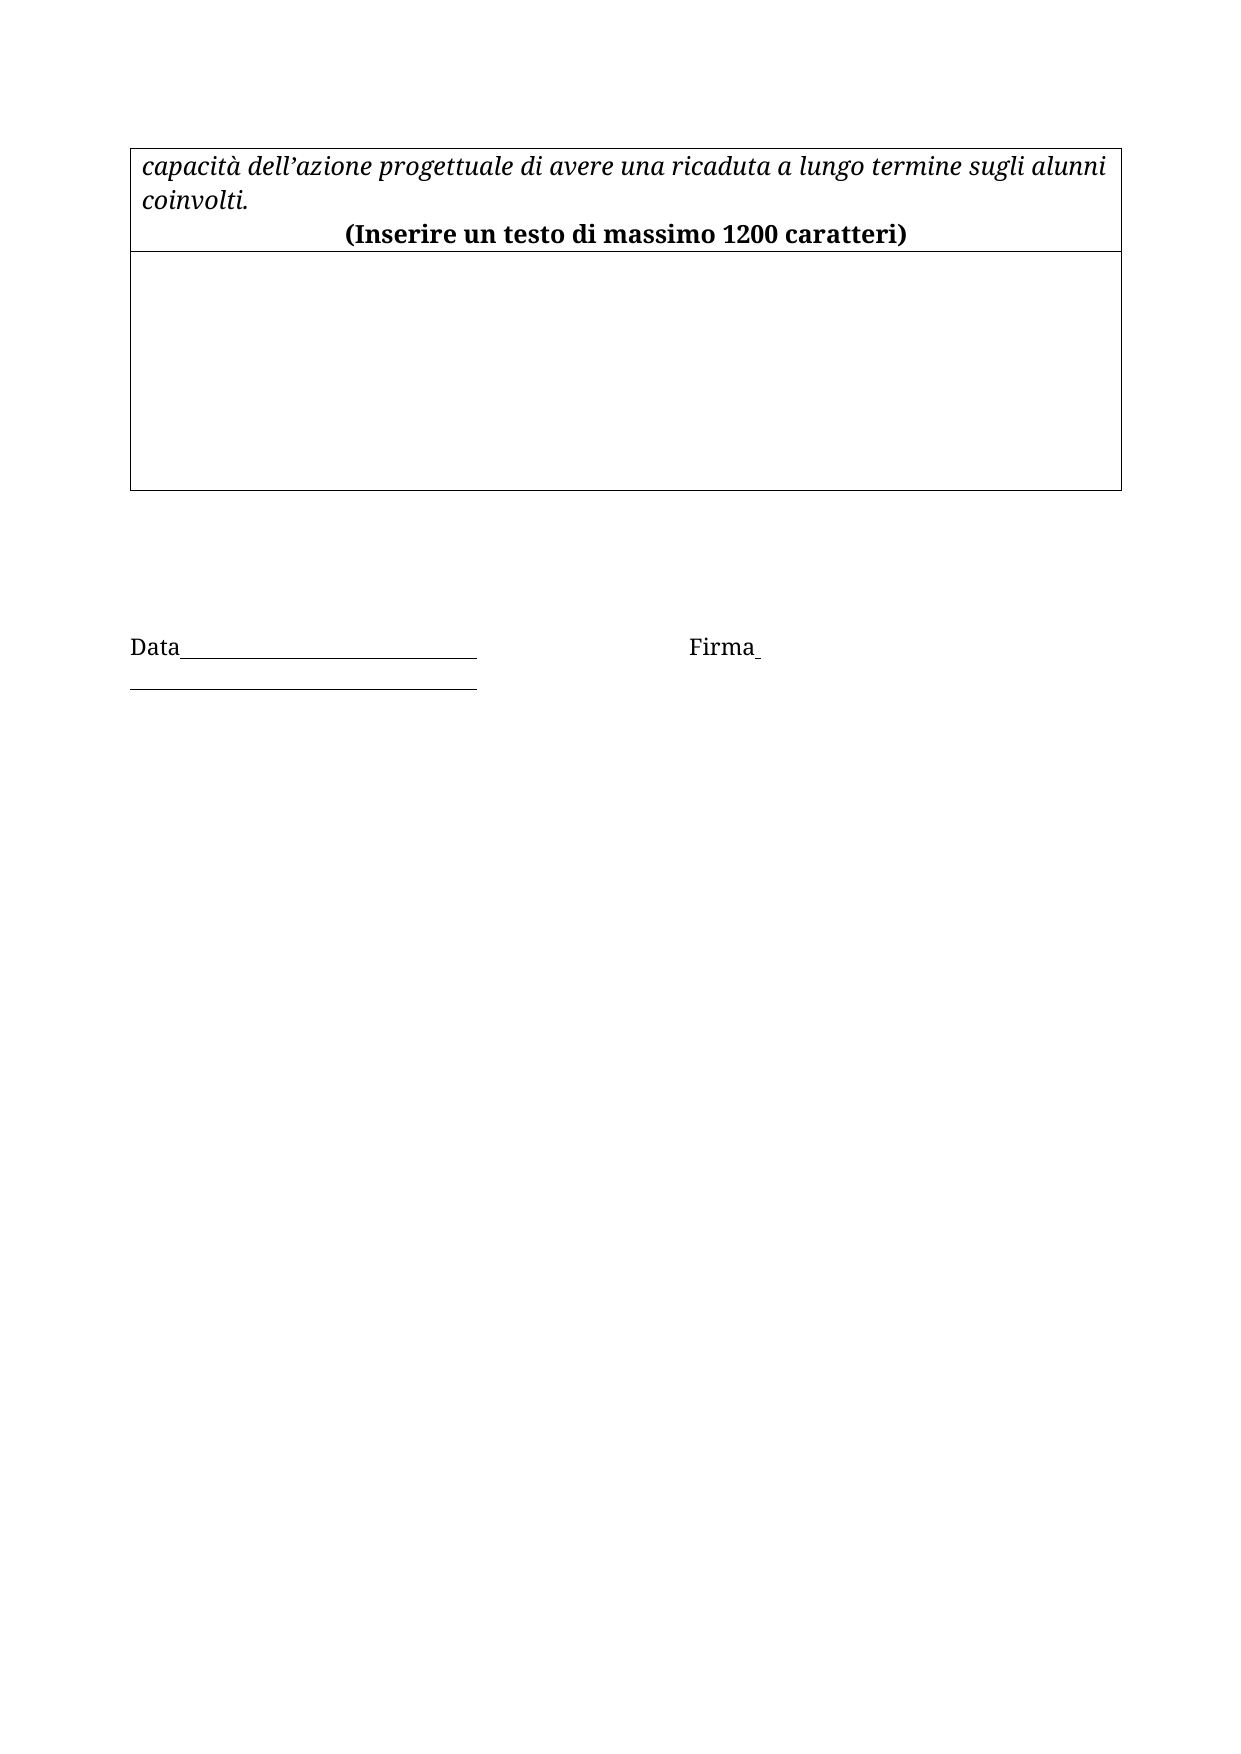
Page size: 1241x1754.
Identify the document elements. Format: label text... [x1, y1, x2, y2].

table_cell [131, 149, 1121, 251]
table_cell [131, 252, 1121, 490]
text Data Firma [130, 631, 1122, 694]
